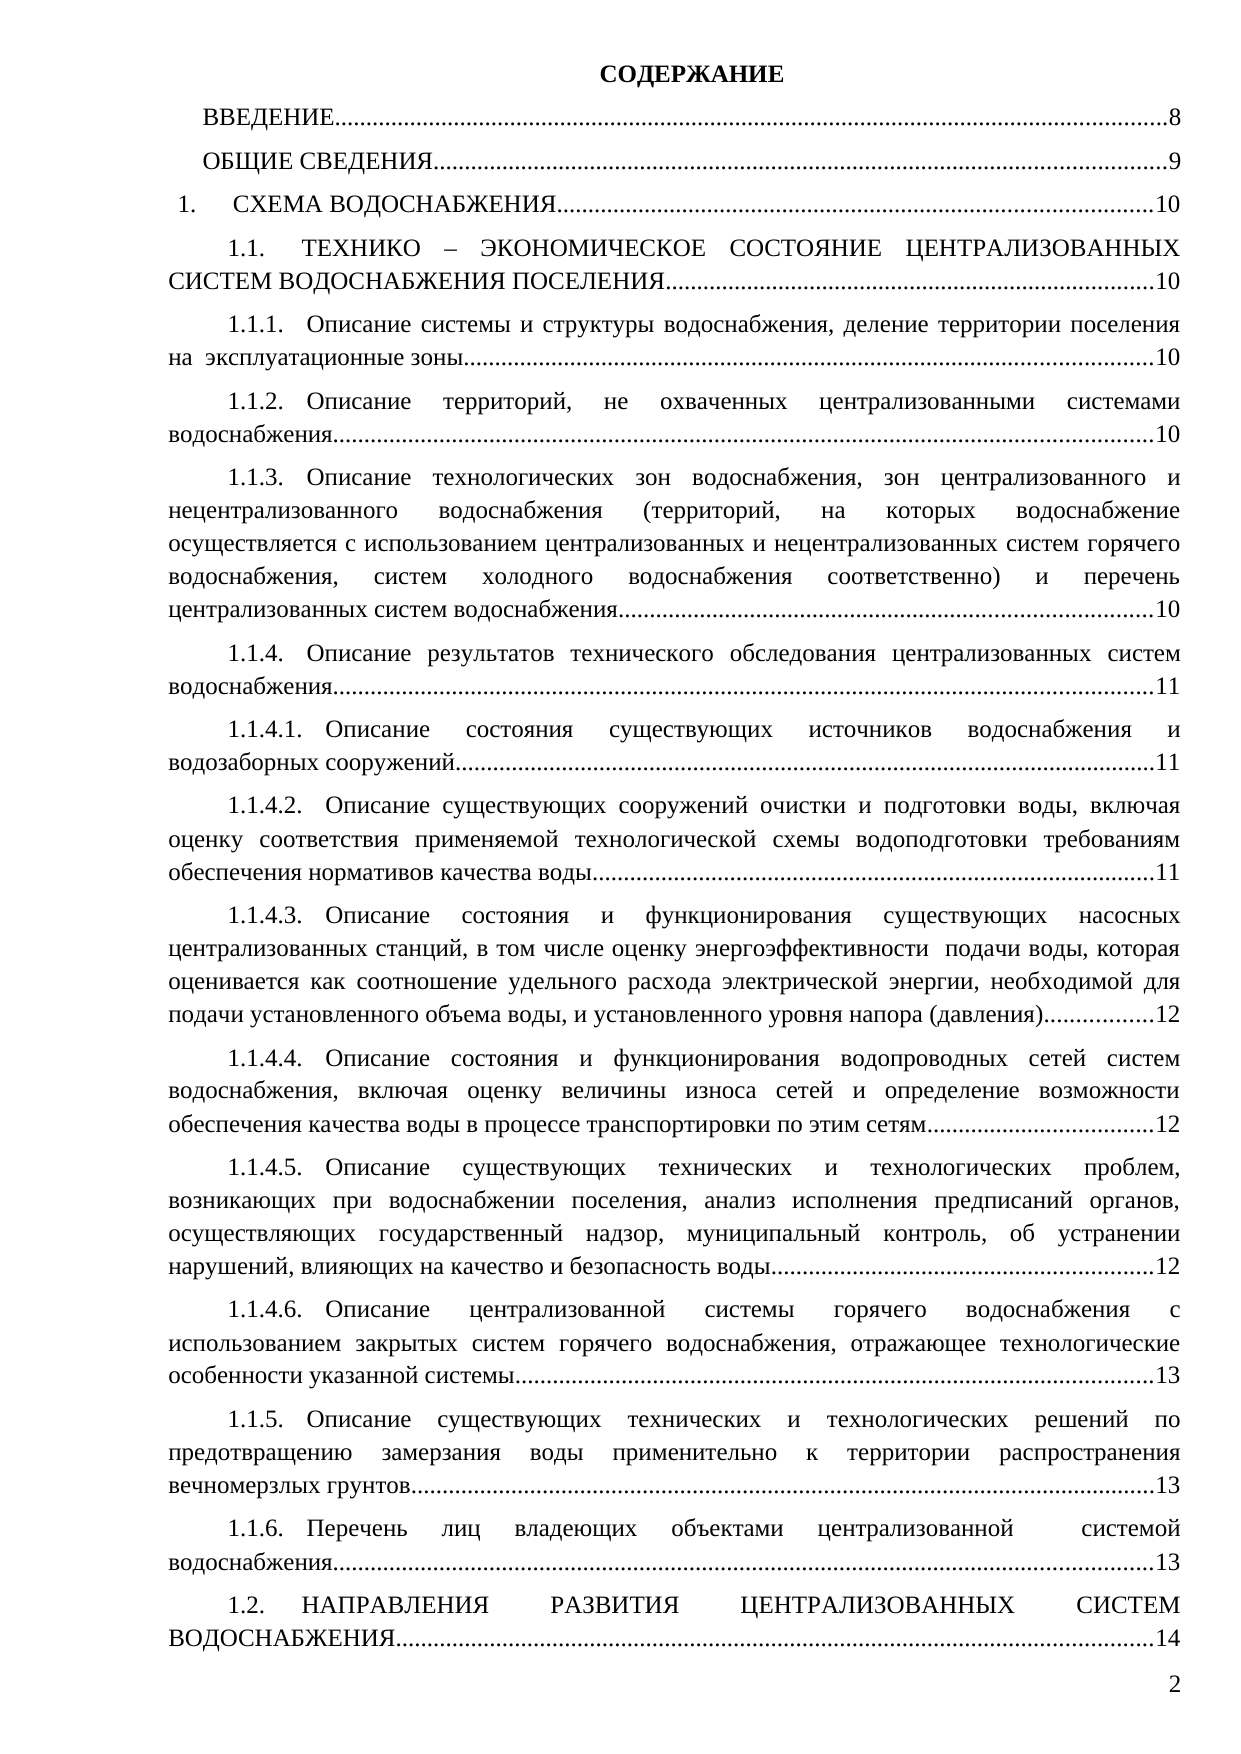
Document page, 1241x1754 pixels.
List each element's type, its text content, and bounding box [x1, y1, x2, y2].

text 1.1.5. Описание существующих технических и технологических решений по предотвращению замерзания воды применительно к территории распространения вечномерзлых грунтов 13 [168, 1404, 1181, 1499]
text 1.1.4.3. Описание состояния и функционирования существующих насосных централизованных станций, в том числе оценку энергоэффективности подачи воды, которая оценивается как соотношение удельного расхода электрической энергии, необходимой для подачи установленного объема воды, и установленного уровня напора (давления) 12 [168, 900, 1181, 1028]
text ОБЩИЕ СВЕДЕНИЯ 9 [143, 146, 1181, 175]
text ВВЕДЕНИЕ 8 [143, 102, 1181, 131]
text 1.1.4.6. Описание централизованной системы горячего водоснабжения с использованием закрытых систем горячего водоснабжения, отражающее технологические особенности указанной системы 13 [168, 1294, 1181, 1389]
text 1.1.4.5. Описание существующих технических и технологических проблем, возникающих при водоснабжении поселения, анализ исполнения предписаний органов, осуществляющих государственный надзор, муниципальный контроль, об устранении нарушений, влияющих на качество и безопасность воды 12 [168, 1152, 1181, 1280]
text 1.1.3. Описание технологических зон водоснабжения, зон централизованного и нецентрализованного водоснабжения (территорий, на которых водоснабжение осуществляется с использованием централизованных и нецентрализованных систем горячего водоснабжения, систем холодного водоснабжения соответственно) и перечень централизованных систем водоснабжения 10 [168, 462, 1181, 623]
text 1.1.4.1. Описание состояния существующих источников водоснабжения и водозаборных сооружений 11 [168, 714, 1181, 776]
text 1.1.2. Описание территорий, не охваченных централизованными системами водоснабжения 10 [168, 386, 1181, 447]
text 1.1.4. Описание результатов технического обследования централизованных систем водоснабжения 11 [168, 638, 1181, 699]
text 1.1.1. Описание системы и структуры водоснабжения, деление территории поселения на эксплуатационные зоны 10 [168, 309, 1181, 371]
text 1.1.4.4. Описание состояния и функционирования водопроводных сетей систем водоснабжения, включая оценку величины износа сетей и определение возможности обеспечения качества воды в процессе транспортировки по этим сетям 12 [168, 1043, 1181, 1137]
text 1.1.4.2. Описание существующих сооружений очистки и подготовки воды, включая оценку соответствия применяемой технологической схемы водоподготовки требованиям обеспечения нормативов качества воды 11 [168, 791, 1181, 885]
text 1.1.6. Перечень лиц владеющих объектами централизованной системой водоснабжения 13 [168, 1513, 1181, 1575]
text СОДЕРЖАНИЕ [143, 59, 1181, 88]
text 1. СХЕМА ВОДОСНАБЖЕНИЯ 10 [118, 189, 1181, 218]
text 1.2. НАПРАВЛЕНИЯ РАЗВИТИЯ ЦЕНТРАЛИЗОВАННЫХ СИСТЕМ ВОДОСНАБЖЕНИЯ 14 [168, 1590, 1181, 1652]
text 1.1. ТЕХНИКО – ЭКОНОМИЧЕСКОЕ СОСТОЯНИЕ ЦЕНТРАЛИЗОВАННЫХ СИСТЕМ ВОДОСНАБЖЕНИЯ ПОСЕЛЕНИЯ 10 [168, 233, 1181, 294]
